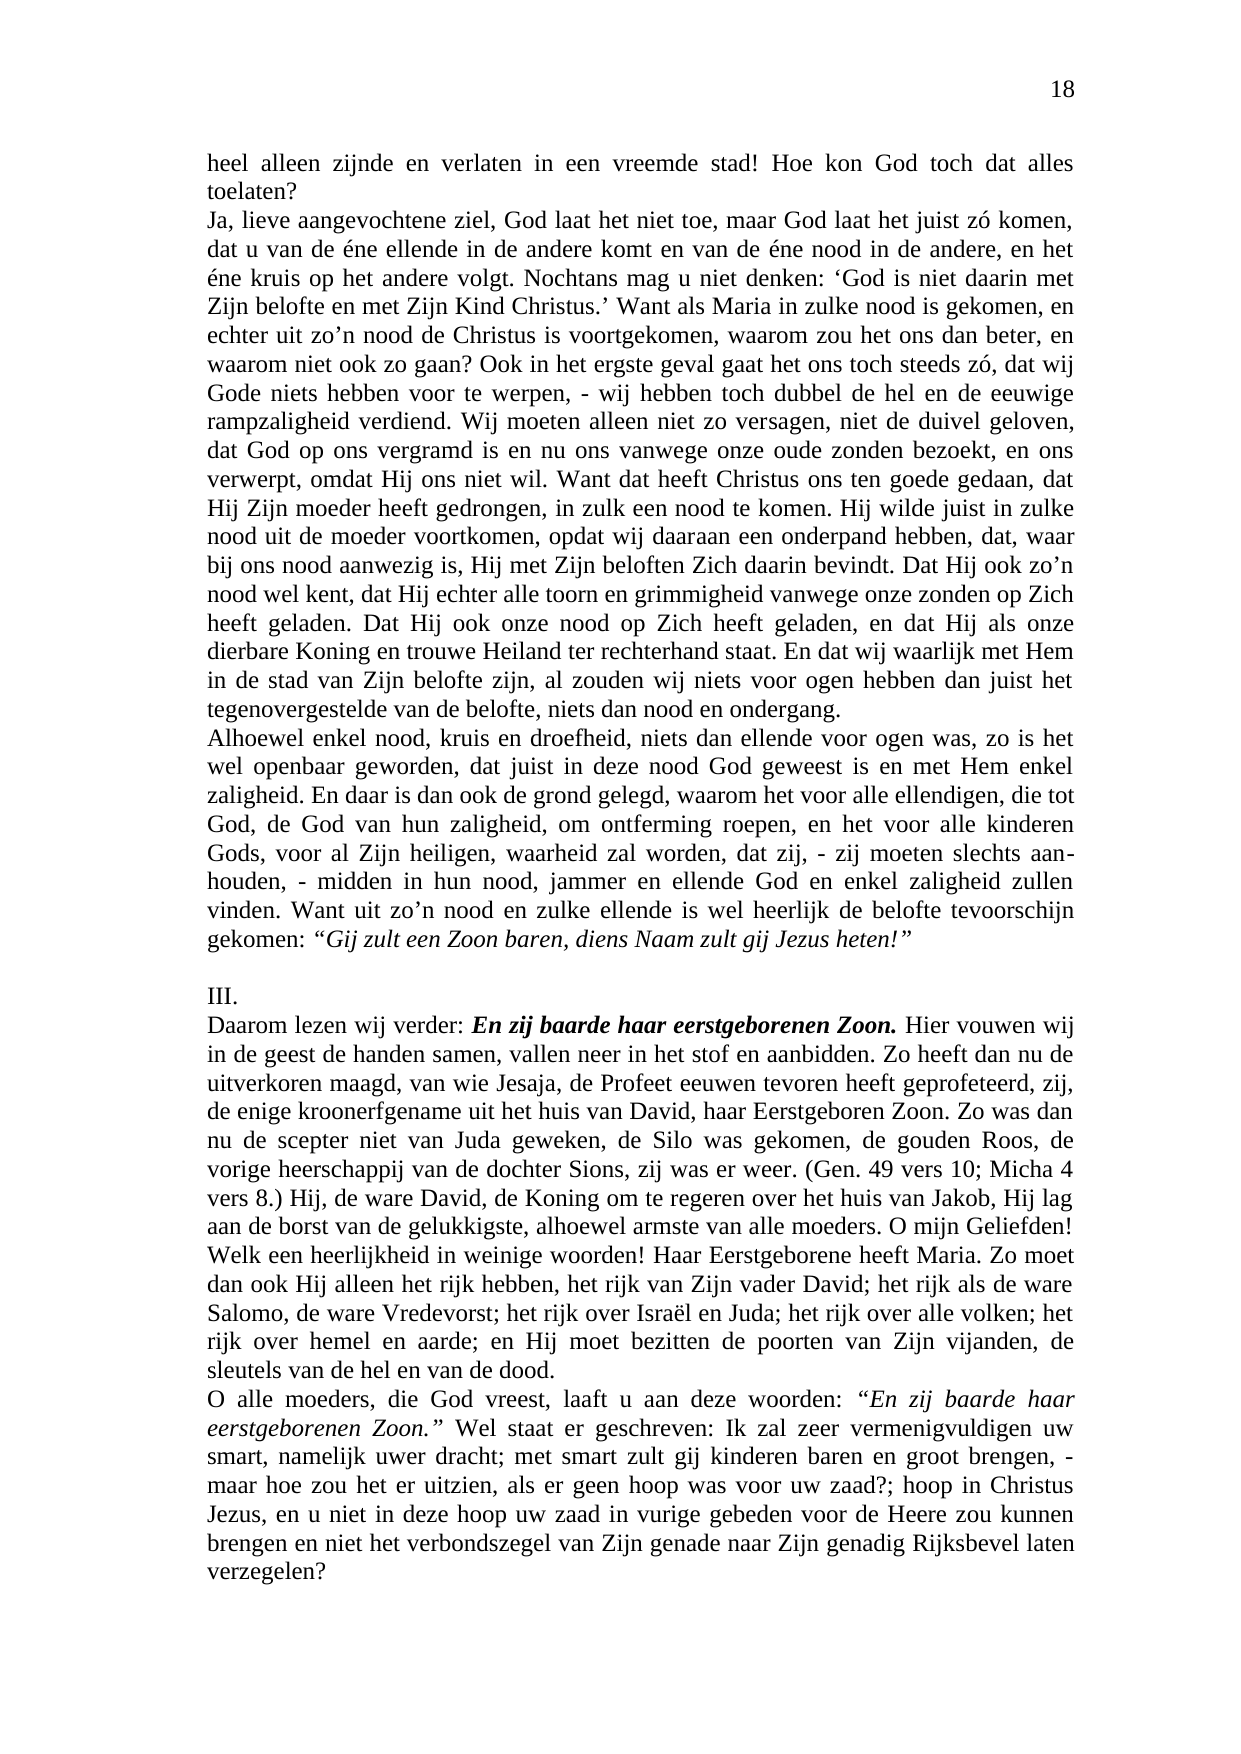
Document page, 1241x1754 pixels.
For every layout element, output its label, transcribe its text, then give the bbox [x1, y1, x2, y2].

text Ja, lieve aangevochtene ziel, God laat het niet toe, maar God laat het juist zó komen, dat u van de éne ellende in de andere komt en van de éne nood in de andere, en het éne kruis op het andere volgt. Nochtans mag u niet denken: ‘God is niet daarin met Zijn belofte en met Zijn Kind Christus.’ Want als Maria in zulke nood is gekomen, en echter uit zo’n nood de Christus is voortgekomen, waarom zou het ons dan beter, en waarom niet ook zo gaan? Ook in het ergste geval gaat het ons toch steeds zó, dat wij Gode niets hebben voor te werpen, - wij hebben toch dubbel de hel en de eeuwige rampzaligheid verdiend. Wij moeten alleen niet zo versagen, niet de duivel geloven, dat God op ons vergramd is en nu ons vanwege onze oude zonden bezoekt, en ons verwerpt, omdat Hij ons niet wil. Want dat heeft Christus ons ten goede gedaan, dat Hij Zijn moeder heeft gedrongen, in zulk een nood te komen. Hij wilde juist in zulke nood uit de moeder voortkomen, opdat wij daaraan een onderpand hebben, dat, waar bij ons nood aanwezig is, Hij met Zijn beloften Zich daarin bevindt. Dat Hij ook zo’n nood wel kent, dat Hij echter alle toorn en grimmigheid vanwege onze zonden op Zich heeft geladen. Dat Hij ook onze nood op Zich heeft geladen, en dat Hij als onze dierbare Koning en trouwe Heiland ter rechterhand staat. En dat wij waarlijk met Hem in de stad van Zijn belofte zijn, al zouden wij niets voor ogen hebben dan juist het tegenovergestelde van de belofte, niets dan nood en ondergang. [207, 205, 1075, 723]
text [207, 148, 1075, 205]
text Daarom lezen wij verder: En zij baarde haar eerstgeborenen Zoon. Hier vouwen wij in de geest de handen samen, vallen neer in het stof en aanbidden. Zo heeft dan nu de uitverkoren maagd, van wie Jesaja, de Profeet eeuwen tevoren heeft geprofeteerd, zij, de enige kroonerfgename uit het huis van David, haar Eerstgeboren Zoon. Zo was dan nu de scepter niet van Juda geweken, de Silo was gekomen, de gouden Roos, de vorige heerschappij van de dochter Sions, zij was er weer. (Gen. 49 vers 10; Micha 4 vers 8.) Hij, de ware David, de Koning om te regeren over het huis van Jakob, Hij lag aan de borst van de gelukkigste, alhoewel armste van alle moeders. O mijn Geliefden! Welk een heerlijkheid in weinige woorden! Haar Eerstgeborene heeft Maria. Zo moet dan ook Hij alleen het rijk hebben, het rijk van Zijn vader David; het rijk als de ware Salomo, de ware Vredevorst; het rijk over Israël en Juda; het rijk over alle volken; het rijk over hemel en aarde; en Hij moet bezitten de poorten van Zijn vijanden, de sleutels van de hel en van de dood. [207, 1010, 1075, 1384]
text O alle moeders, die God vreest, laaft u aan deze woorden: “En zij baarde haar eerstgeborenen Zoon.” Wel staat er geschreven: Ik zal zeer vermenigvuldigen uw smart, namelijk uwer dracht; met smart zult gij kinderen baren en groot brengen, - maar hoe zou het er uitzien, als er geen hoop was voor uw zaad?; hoop in Christus Jezus, en u niet in deze hoop uw zaad in vurige gebeden voor de Heere zou kunnen brengen en niet het verbondszegel van Zijn genade naar Zijn genadig Rijksbevel laten verzegelen? [207, 1384, 1075, 1585]
text III. [207, 981, 1075, 1010]
text Alhoewel enkel nood, kruis en droefheid, niets dan ellende voor ogen was, zo is het wel openbaar geworden, dat juist in deze nood God geweest is en met Hem enkel zaligheid. En daar is dan ook de grond gelegd, waarom het voor alle ellendigen, die tot God, de God van hun zaligheid, om ontferming roepen, en het voor alle kinderen Gods, voor al Zijn heiligen, waarheid zal worden, dat zij, - zij moeten slechts aanhouden, - midden in hun nood, jammer en ellende God en enkel zaligheid zullen vinden. Want uit zo’n nood en zulke ellende is wel heerlijk de belofte tevoorschijn gekomen: “Gij zult een Zoon baren, diens Naam zult gij Jezus heten!” [207, 723, 1075, 953]
